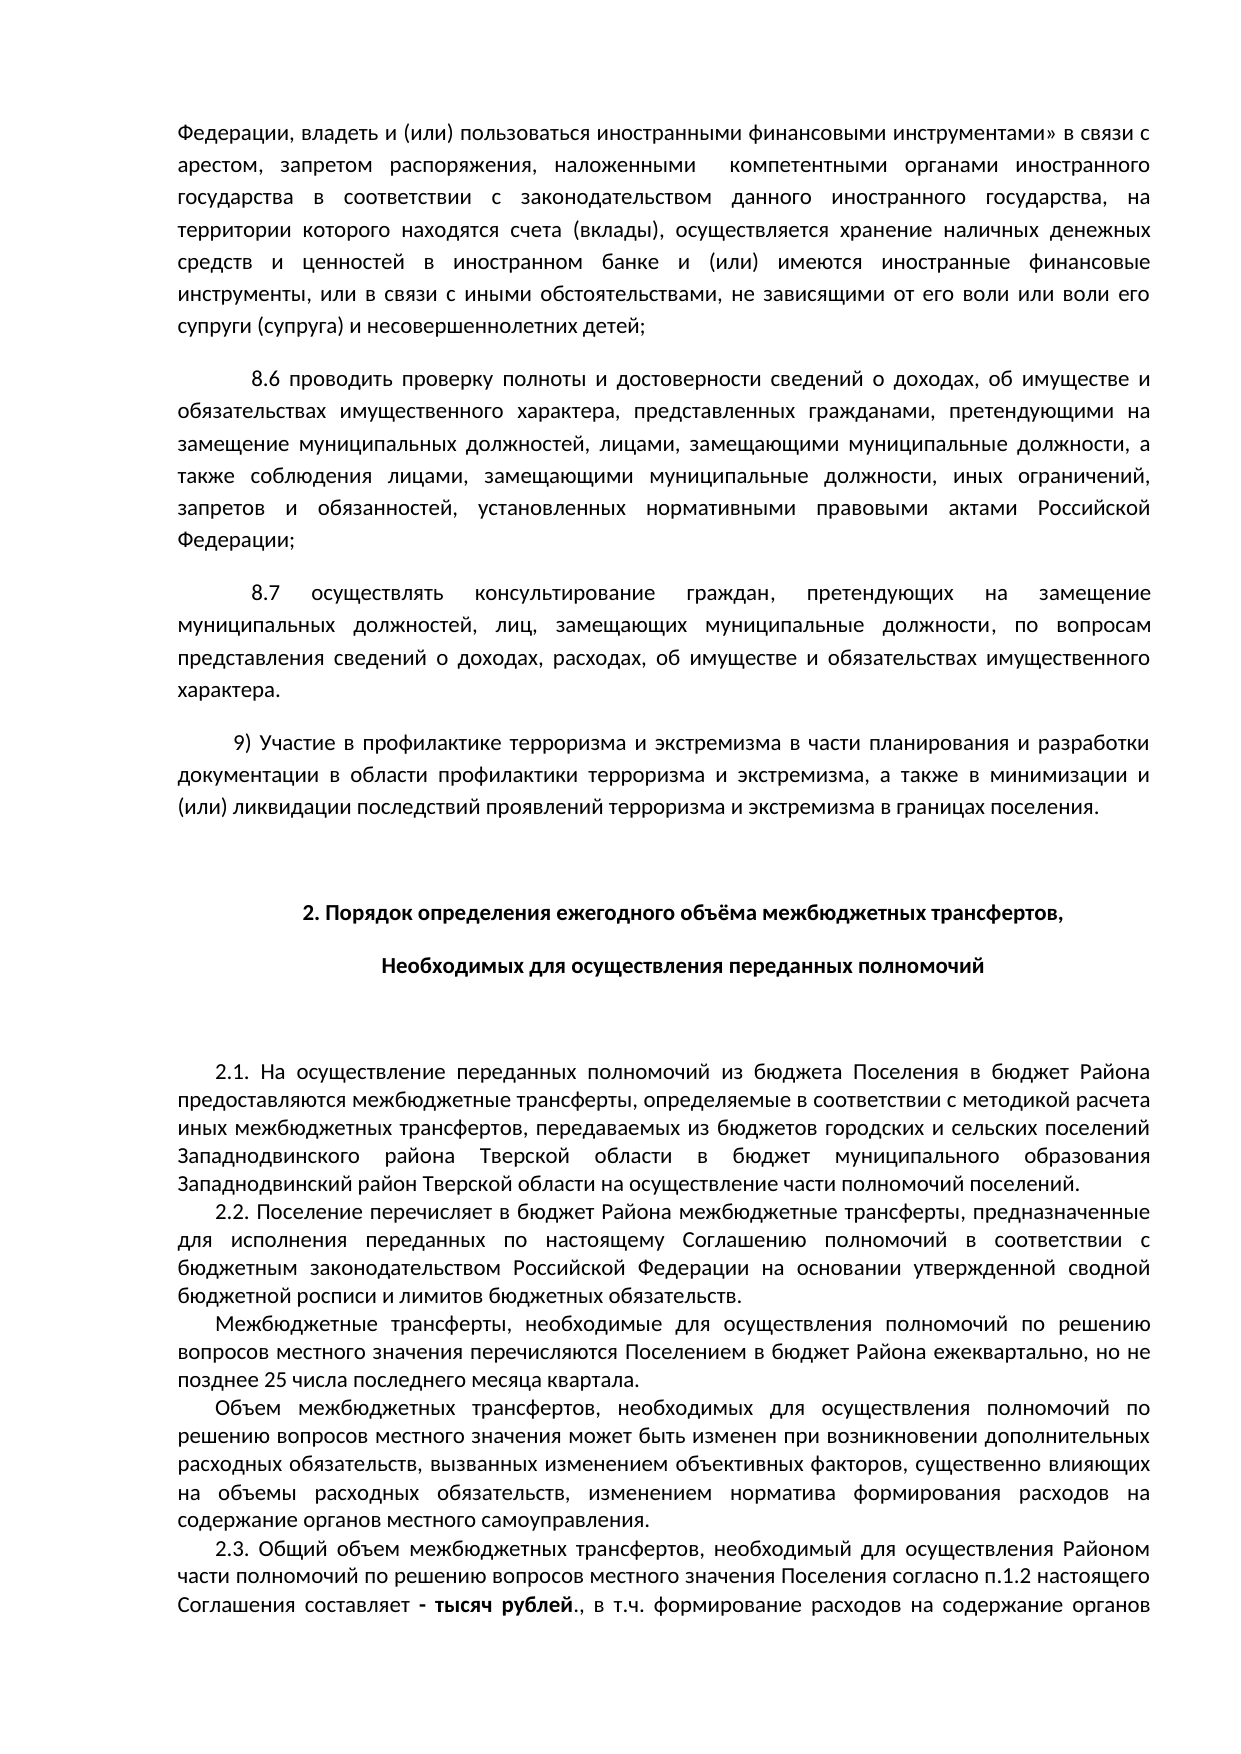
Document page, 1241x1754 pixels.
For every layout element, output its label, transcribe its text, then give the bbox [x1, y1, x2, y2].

text Необходимых для осуществления переданных полномочий [215, 951, 1152, 979]
text 2. Порядок определения ежегодного объёма межбюджетных трансфертов, [215, 898, 1152, 926]
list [177, 1534, 1152, 1618]
text 8.6 проводить проверку полноты и достоверности сведений о доходах, об имуществе и обязательствах имущественного характера, представленных гражданами, претендующими на замещение муниципальных должностей, лицами, замещающими муниципальные должности, а также соблюдения лицами, замещающими муниципальные должности, иных ограничений, запретов и обязанностей, установленных нормативными правовыми актами Российской Федерации; [177, 364, 1152, 553]
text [177, 118, 1152, 339]
list 2.2. Поселение перечисляет в бюджет Района межбюджетные трансферты, предназначенные для исполнения переданных по настоящему Соглашению полномочий в соответствии с бюджетным законодательством Российской Федерации на основании утвержденной сводной бюджетной росписи и лимитов бюджетных обязательств. [177, 1197, 1152, 1309]
list Межбюджетные трансферты, необходимые для осуществления полномочий по решению вопросов местного значения перечисляются Поселением в бюджет Района ежеквартально, но не позднее 25 числа последнего месяца квартала. [177, 1309, 1152, 1393]
list 2.1. На осуществление переданных полномочий из бюджета Поселения в бюджет Района предоставляются межбюджетные трансферты, определяемые в соответствии с методикой расчета иных межбюджетных трансфертов, передаваемых из бюджетов городских и сельских поселений Западнодвинского района Тверской области в бюджет муниципального образования Западнодвинский район Тверской области на осуществление части полномочий поселений. [177, 1057, 1152, 1197]
text 9) Участие в профилактике терроризма и экстремизма в части планирования и разработки документации в области профилактики терроризма и экстремизма, а также в минимизации и (или) ликвидации последствий проявлений терроризма и экстремизма в границах поселения. [177, 728, 1152, 820]
list Объем межбюджетных трансфертов, необходимых для осуществления полномочий по решению вопросов местного значения может быть изменен при возникновении дополнительных расходных обязательств, вызванных изменением объективных факторов, существенно влияющих на объемы расходных обязательств, изменением норматива формирования расходов на содержание органов местного самоуправления. [177, 1393, 1152, 1534]
text 8.7 осуществлять консультирование граждан, претендующих на замещение муниципальных должностей, лиц, замещающих муниципальные должности, по вопросам представления сведений о доходах, расходах, об имуществе и обязательствах имущественного характера. [177, 578, 1152, 703]
